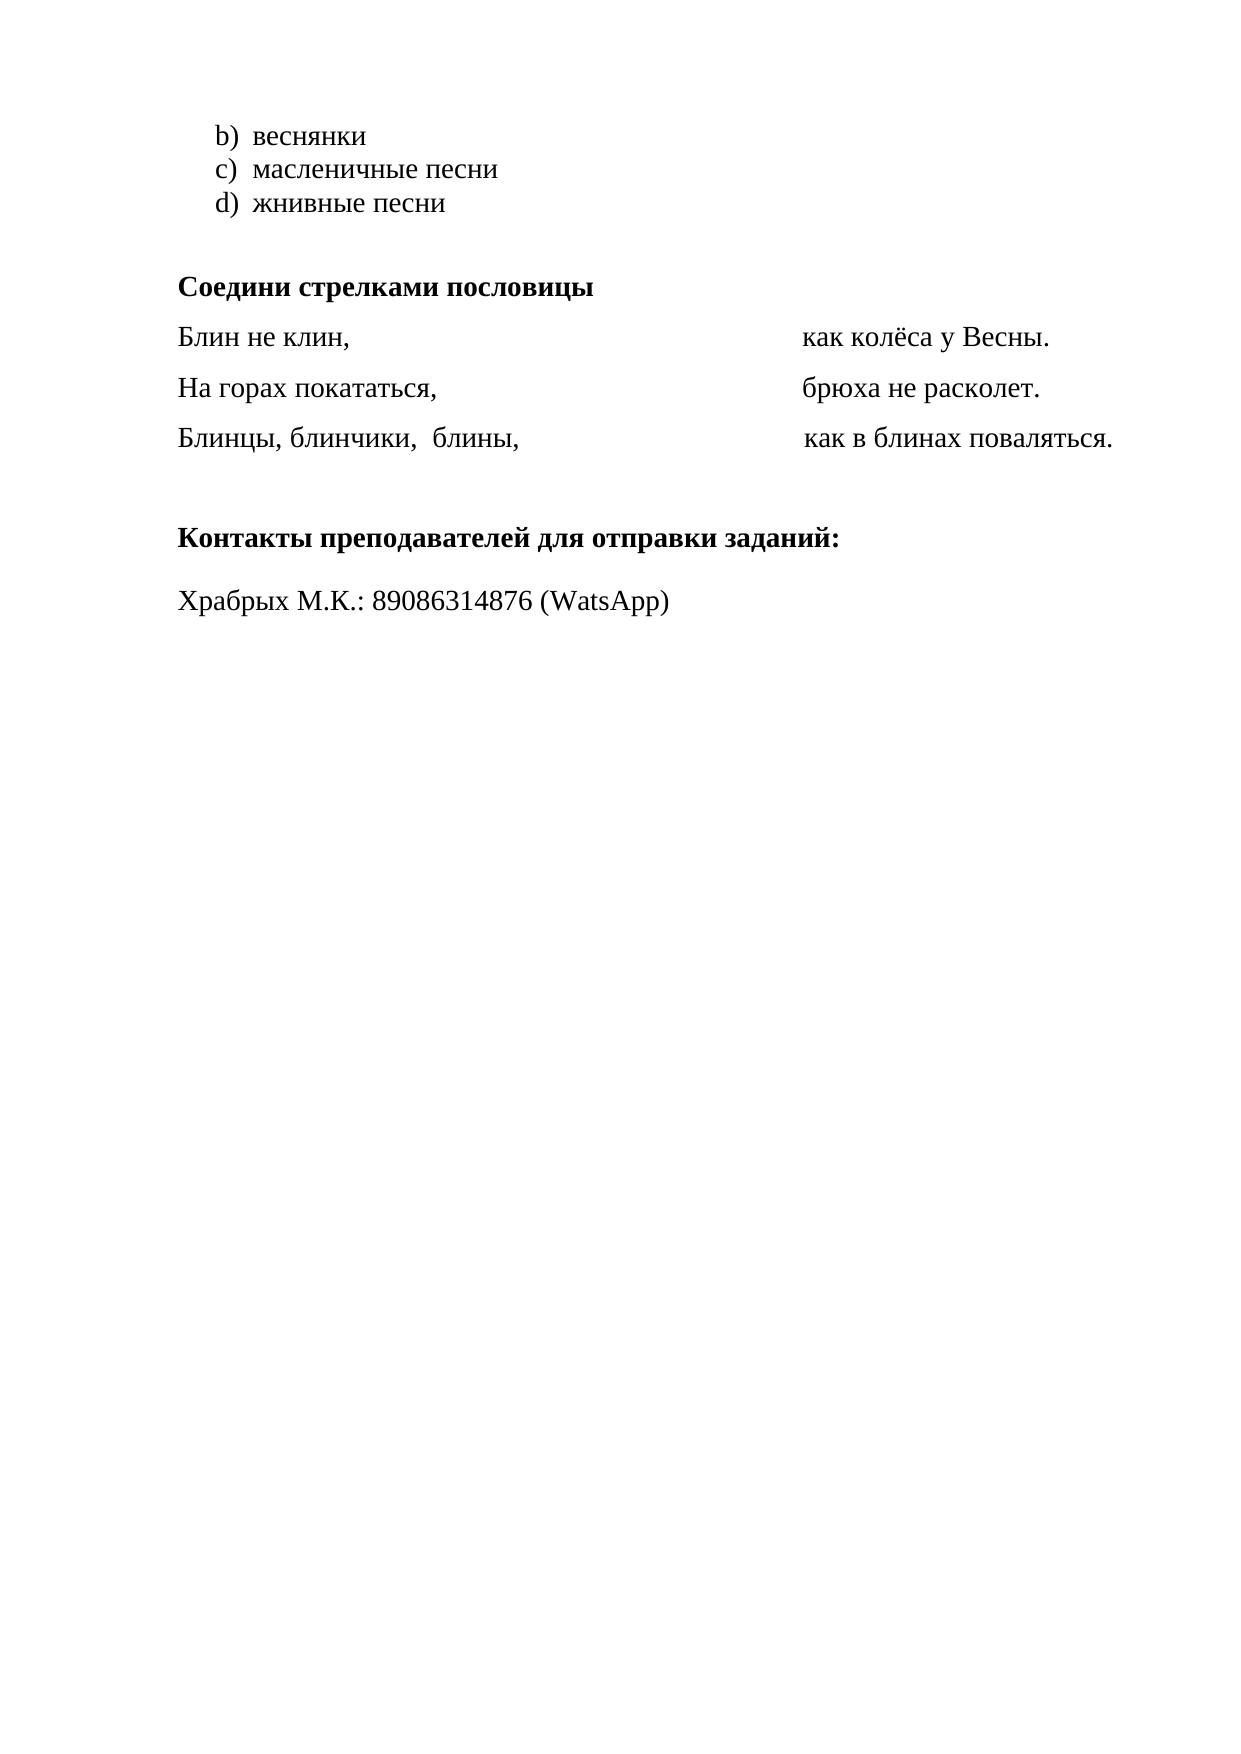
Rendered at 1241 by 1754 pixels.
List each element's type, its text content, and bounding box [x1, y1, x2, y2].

text Соедини стрелками пословицы Блин не клин, как колёса у Весны. На горах покататься, брюха не расколет. Блинцы, блинчики, блины, как в блинах поваляться. [177, 269, 1152, 453]
list веснянки [215, 118, 1152, 152]
list жнивные песни [215, 185, 1152, 219]
list масленичные песни [215, 152, 1152, 185]
text Храбрых М.К.: 89086314876 (WatsApp) [177, 583, 1152, 617]
text Контакты преподавателей для отправки заданий: [177, 521, 1152, 554]
